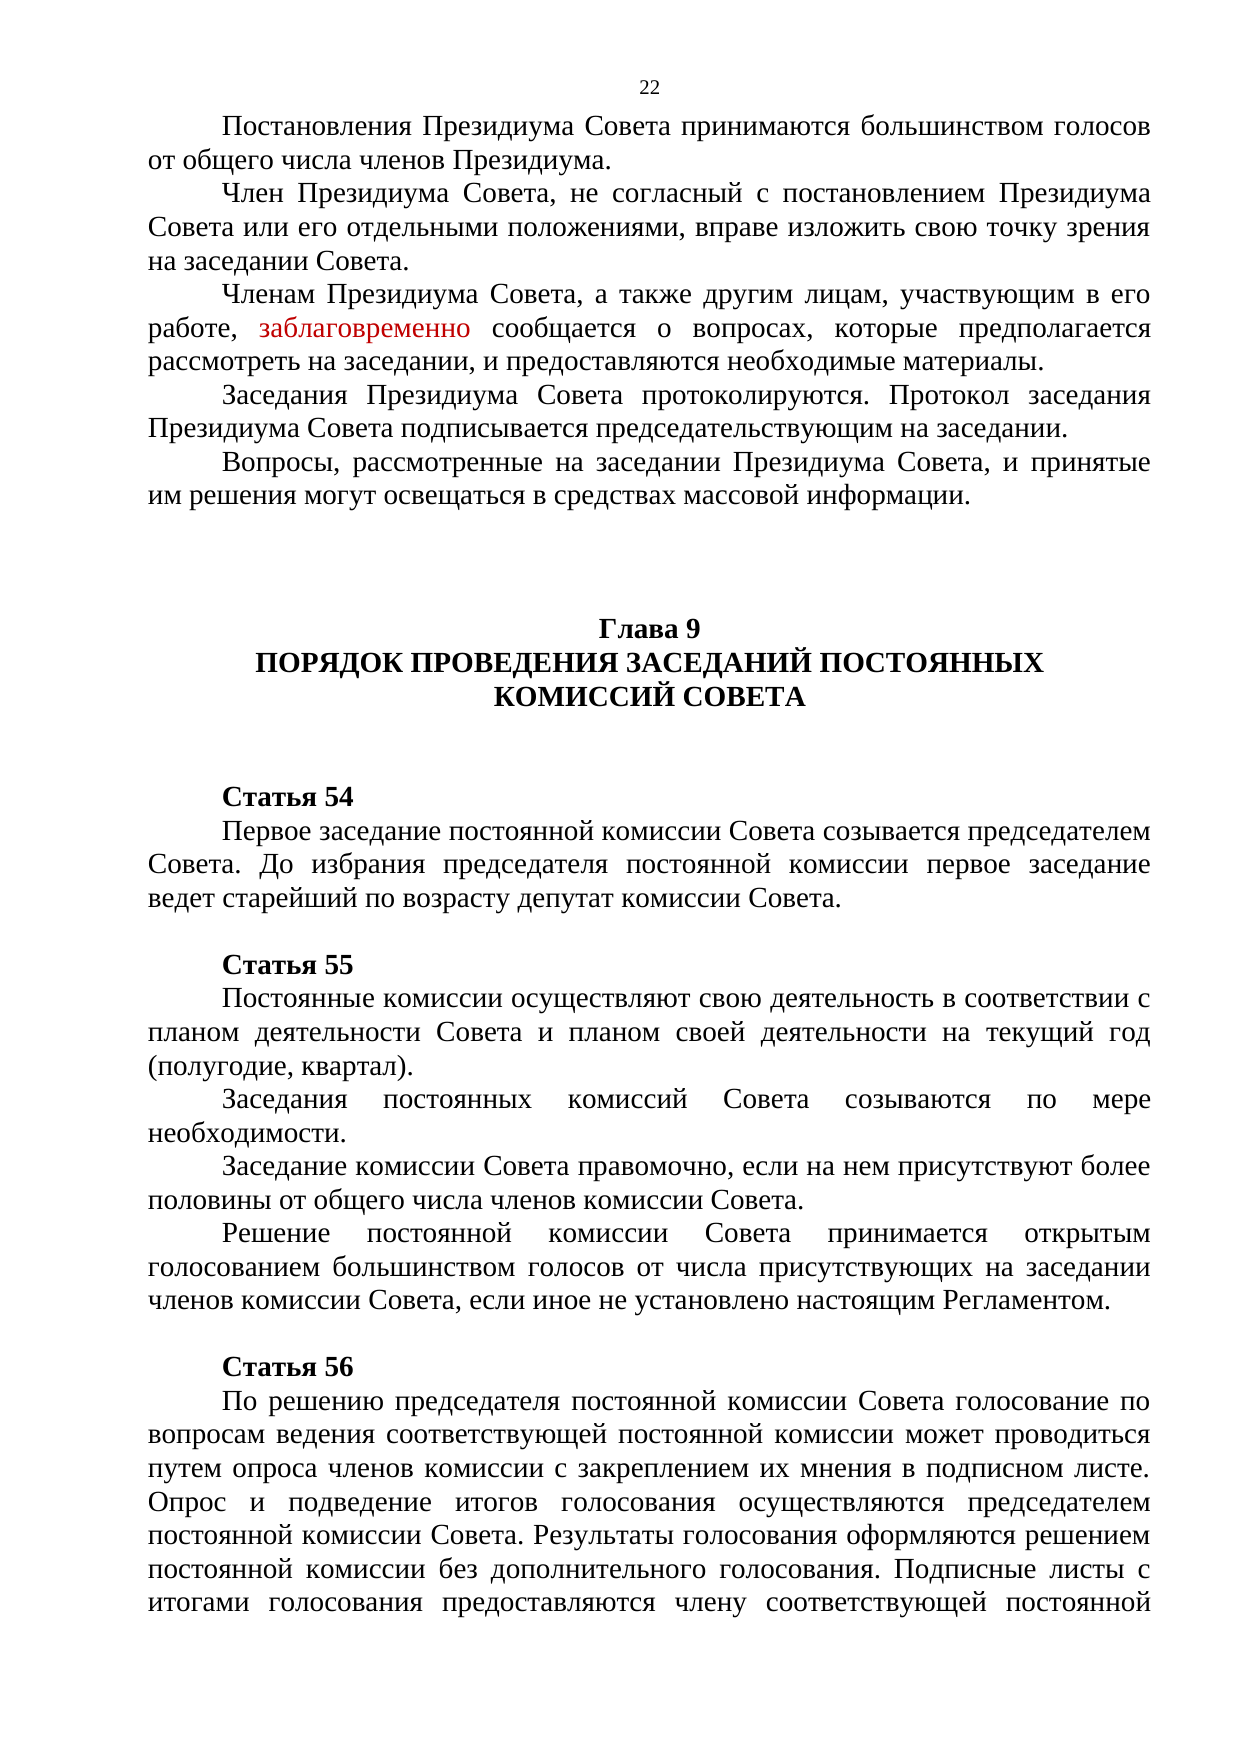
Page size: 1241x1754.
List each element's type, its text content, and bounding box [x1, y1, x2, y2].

text Статья 56 [148, 1349, 1152, 1383]
text Вопросы, рассмотренные на заседании Президиума Совета, и принятые им решения могут освещаться в средствах массовой информации. [148, 444, 1152, 511]
text Заседания Президиума Совета протоколируются. Протокол заседания Президиума Совета подписывается председательствующим на заседании. [148, 377, 1152, 444]
text Постановления Президиума Совета принимаются большинством голосов от общего числа членов Президиума. [148, 108, 1152, 176]
text Первое заседание постоянной комиссии Совета созывается председателем Совета. До избрания председателя постоянной комиссии первое заседание ведет старейший по возрасту депутат комиссии Совета. [148, 813, 1152, 913]
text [148, 1383, 1152, 1618]
subtitle комиссий Совета [148, 679, 1152, 712]
text Статья 55 [148, 947, 1152, 981]
text Заседание комиссии Совета правомочно, если на нем присутствуют более половины от общего числа членов комиссии Совета. [148, 1148, 1152, 1215]
text Заседания постоянных комиссий Совета созываются по мере необходимости. [148, 1081, 1152, 1148]
subtitle Глава 9 [148, 612, 1152, 645]
text Член Президиума Совета, не согласный с постановлением Президиума Совета или его отдельными положениями, вправе изложить свою точку зрения на заседании Совета. [148, 176, 1152, 276]
text Членам Президиума Совета, а также другим лицам, участвующим в его работе, заблаговременно сообщается о вопросах, которые предполагается рассмотреть на заседании, и предоставляются необходимые материалы. [148, 276, 1152, 377]
text Постоянные комиссии осуществляют свою деятельность в соответствии с планом деятельности Совета и планом своей деятельности на текущий год (полугодие, квартал). [148, 981, 1152, 1081]
subtitle Порядок проведения заседаний постоянных [148, 645, 1152, 679]
text Решение постоянной комиссии Совета принимается открытым голосованием большинством голосов от числа присутствующих на заседании членов комиссии Совета, если иное не установлено настоящим Регламентом. [148, 1215, 1152, 1316]
text Статья 54 [148, 779, 1152, 813]
